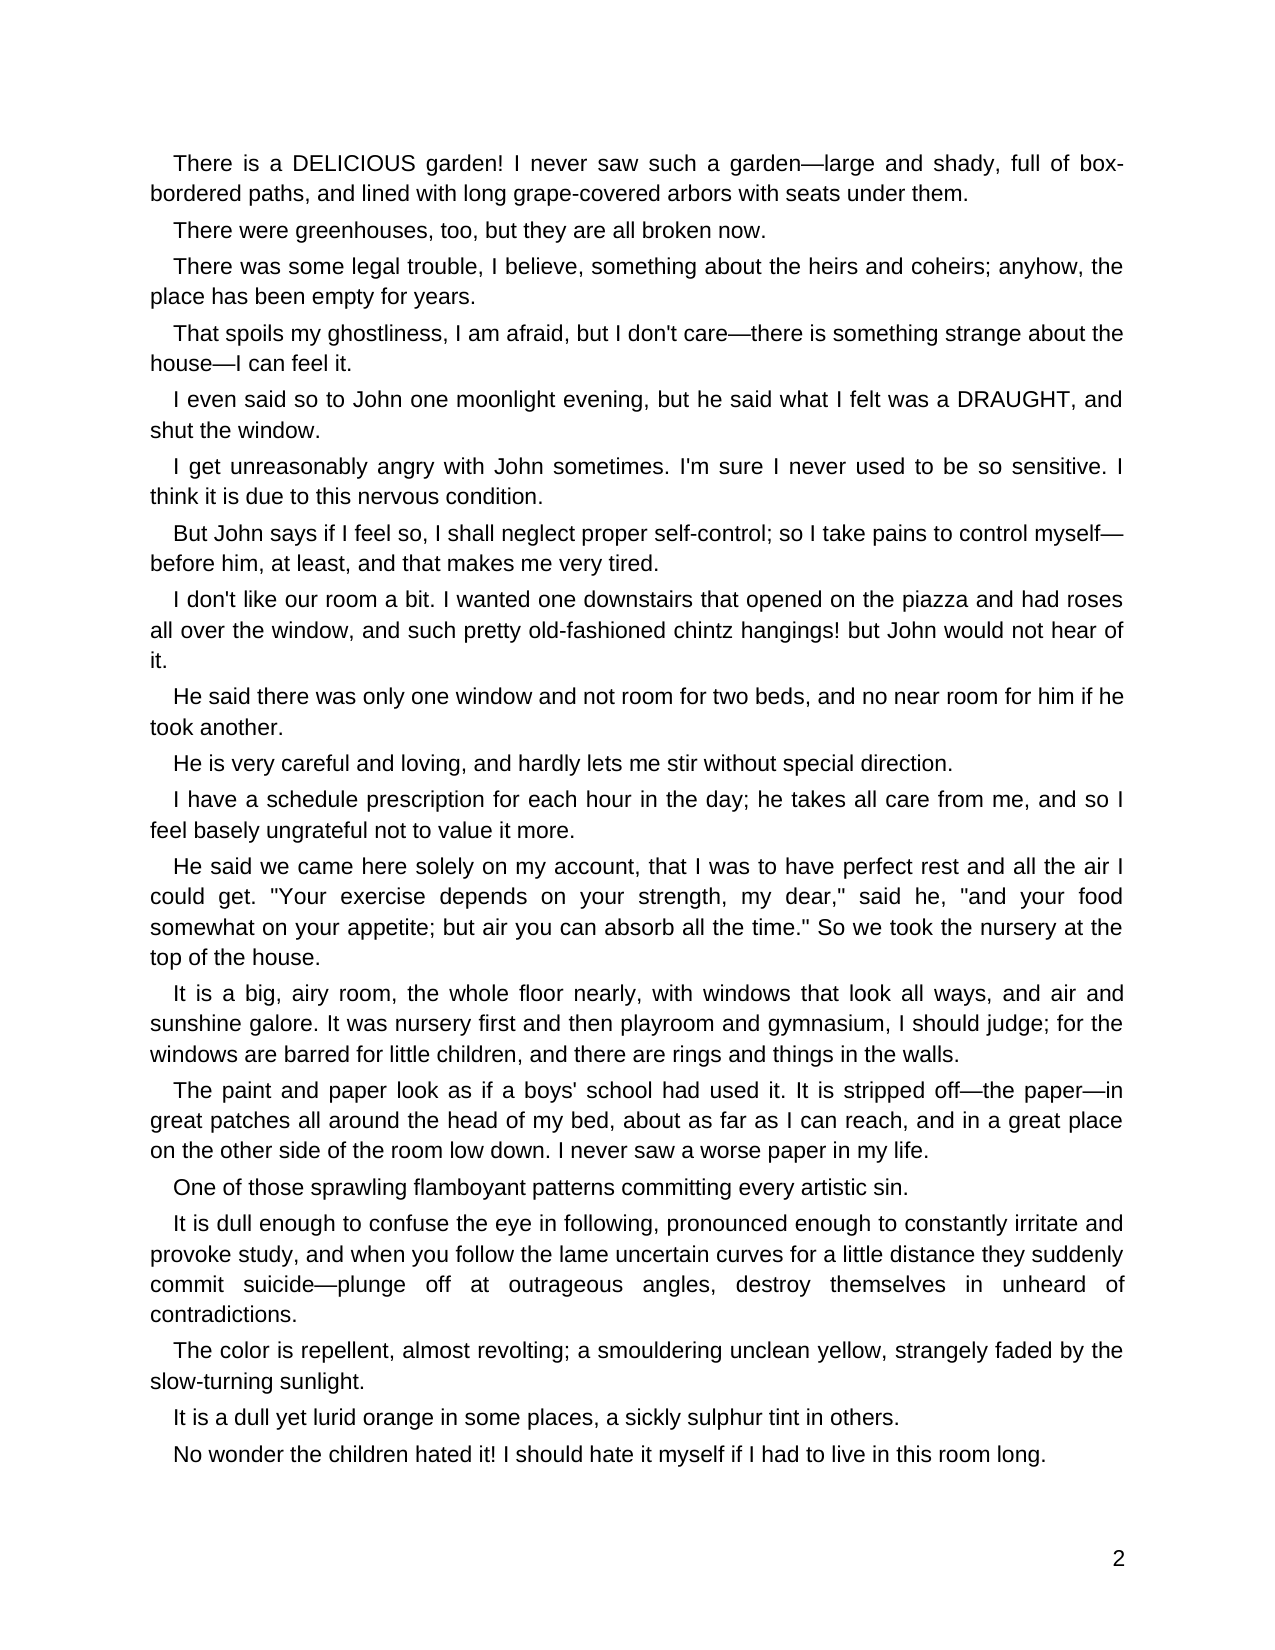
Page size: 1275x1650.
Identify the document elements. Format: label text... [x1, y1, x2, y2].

text But John says if I feel so, I shall neglect proper self-control; so I take pains to control myself—before him, at least, and that makes me very tired. [150, 520, 1125, 576]
text The color is repellent, almost revolting; a smouldering unclean yellow, strangely faded by the slow-turning sunlight. [150, 1337, 1125, 1394]
text He is very careful and loving, and hardly lets me stir without special direction. [150, 750, 1125, 776]
text There were greenhouses, too, but they are all broken now. [150, 217, 1125, 243]
text I don't like our room a bit. I wanted one downstairs that opened on the piazza and had roses all over the window, and such pretty old-fashioned chintz hangings! but John would not hear of it. [150, 586, 1125, 673]
text It is a dull yet lurid orange in some places, a sickly sulphur tint in others. [150, 1404, 1125, 1431]
text I even said so to John one moonlight evening, but he said what I felt was a DRAUGHT, and shut the window. [150, 386, 1125, 443]
text The paint and paper look as if a boys' school had used it. It is stripped off—the paper—in great patches all around the head of my bed, about as far as I can reach, and in a great place on the other side of the room low down. I never saw a worse paper in my life. [150, 1077, 1125, 1164]
text That spoils my ghostliness, I am afraid, but I don't care—there is something strange about the house—I can feel it. [150, 320, 1125, 376]
text There was some legal trouble, I believe, something about the heirs and coheirs; anyhow, the place has been empty for years. [150, 253, 1125, 310]
text I have a schedule prescription for each hour in the day; he takes all care from me, and so I feel basely ungrateful not to value it more. [150, 786, 1125, 843]
text I get unreasonably angry with John sometimes. I'm sure I never used to be so sensitive. I think it is due to this nervous condition. [150, 453, 1125, 510]
text No wonder the children hated it! I should hate it myself if I had to live in this room long. [150, 1441, 1125, 1467]
text There is a DELICIOUS garden! I never saw such a garden—large and shady, full of box-bordered paths, and lined with long grape-covered arbors with seats under them. [150, 150, 1125, 207]
text He said we came here solely on my account, that I was to have perfect rest and all the air I could get. "Your exercise depends on your strength, my dear," said he, "and your food somewhat on your appetite; but air you can absorb all the time." So we took the nursery at the top of the house. [150, 853, 1125, 970]
text He said there was only one window and not room for two beds, and no near room for him if he took another. [150, 683, 1125, 740]
text It is dull enough to confuse the eye in following, pronounced enough to constantly irritate and provoke study, and when you follow the lame uncertain curves for a little distance they suddenly commit suicide—plunge off at outrageous angles, destroy themselves in unheard of contradictions. [150, 1210, 1125, 1327]
text It is a big, airy room, the whole floor nearly, with windows that look all ways, and air and sunshine galore. It was nursery first and then playroom and gymnasium, I should judge; for the windows are barred for little children, and there are rings and things in the walls. [150, 980, 1125, 1067]
text One of those sprawling flamboyant patterns committing every artistic sin. [150, 1174, 1125, 1200]
